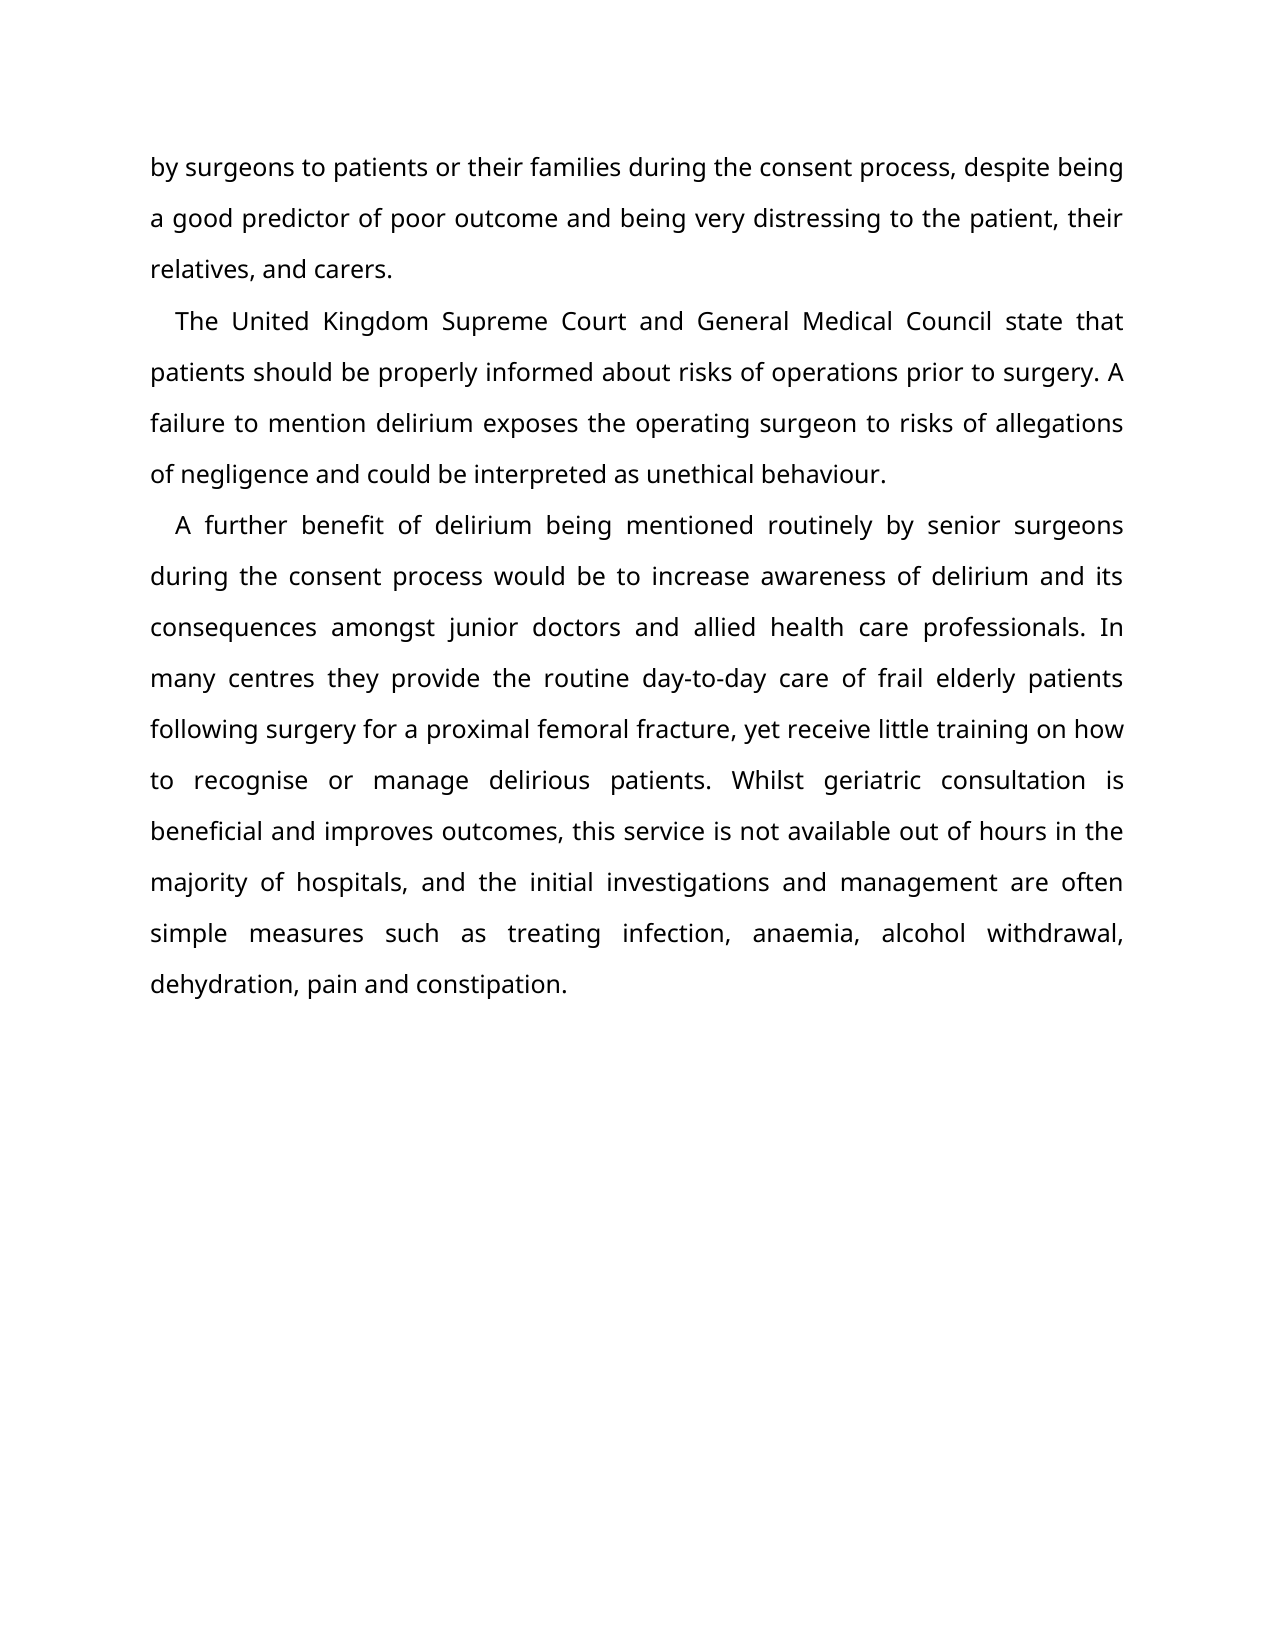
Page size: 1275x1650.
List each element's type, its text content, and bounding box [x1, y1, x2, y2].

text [150, 150, 1125, 286]
text A further benefit of delirium being mentioned routinely by senior surgeons during the consent process would be to increase awareness of delirium and its consequences amongst junior doctors and allied health care professionals. In many centres they provide the routine day-to-day care of frail elderly patients following surgery for a proximal femoral fracture, yet receive little training on how to recognise or manage delirious patients. Whilst geriatric consultation is beneficial and improves outcomes, this service is not available out of hours in the majority of hospitals, and the initial investigations and management are often simple measures such as treating infection, anaemia, alcohol withdrawal, dehydration, pain and constipation. [150, 507, 1125, 1001]
text The United Kingdom Supreme Court and General Medical Council state that patients should be properly informed about risks of operations prior to surgery. A failure to mention delirium exposes the operating surgeon to risks of allegations of negligence and could be interpreted as unethical behaviour. [150, 303, 1125, 490]
